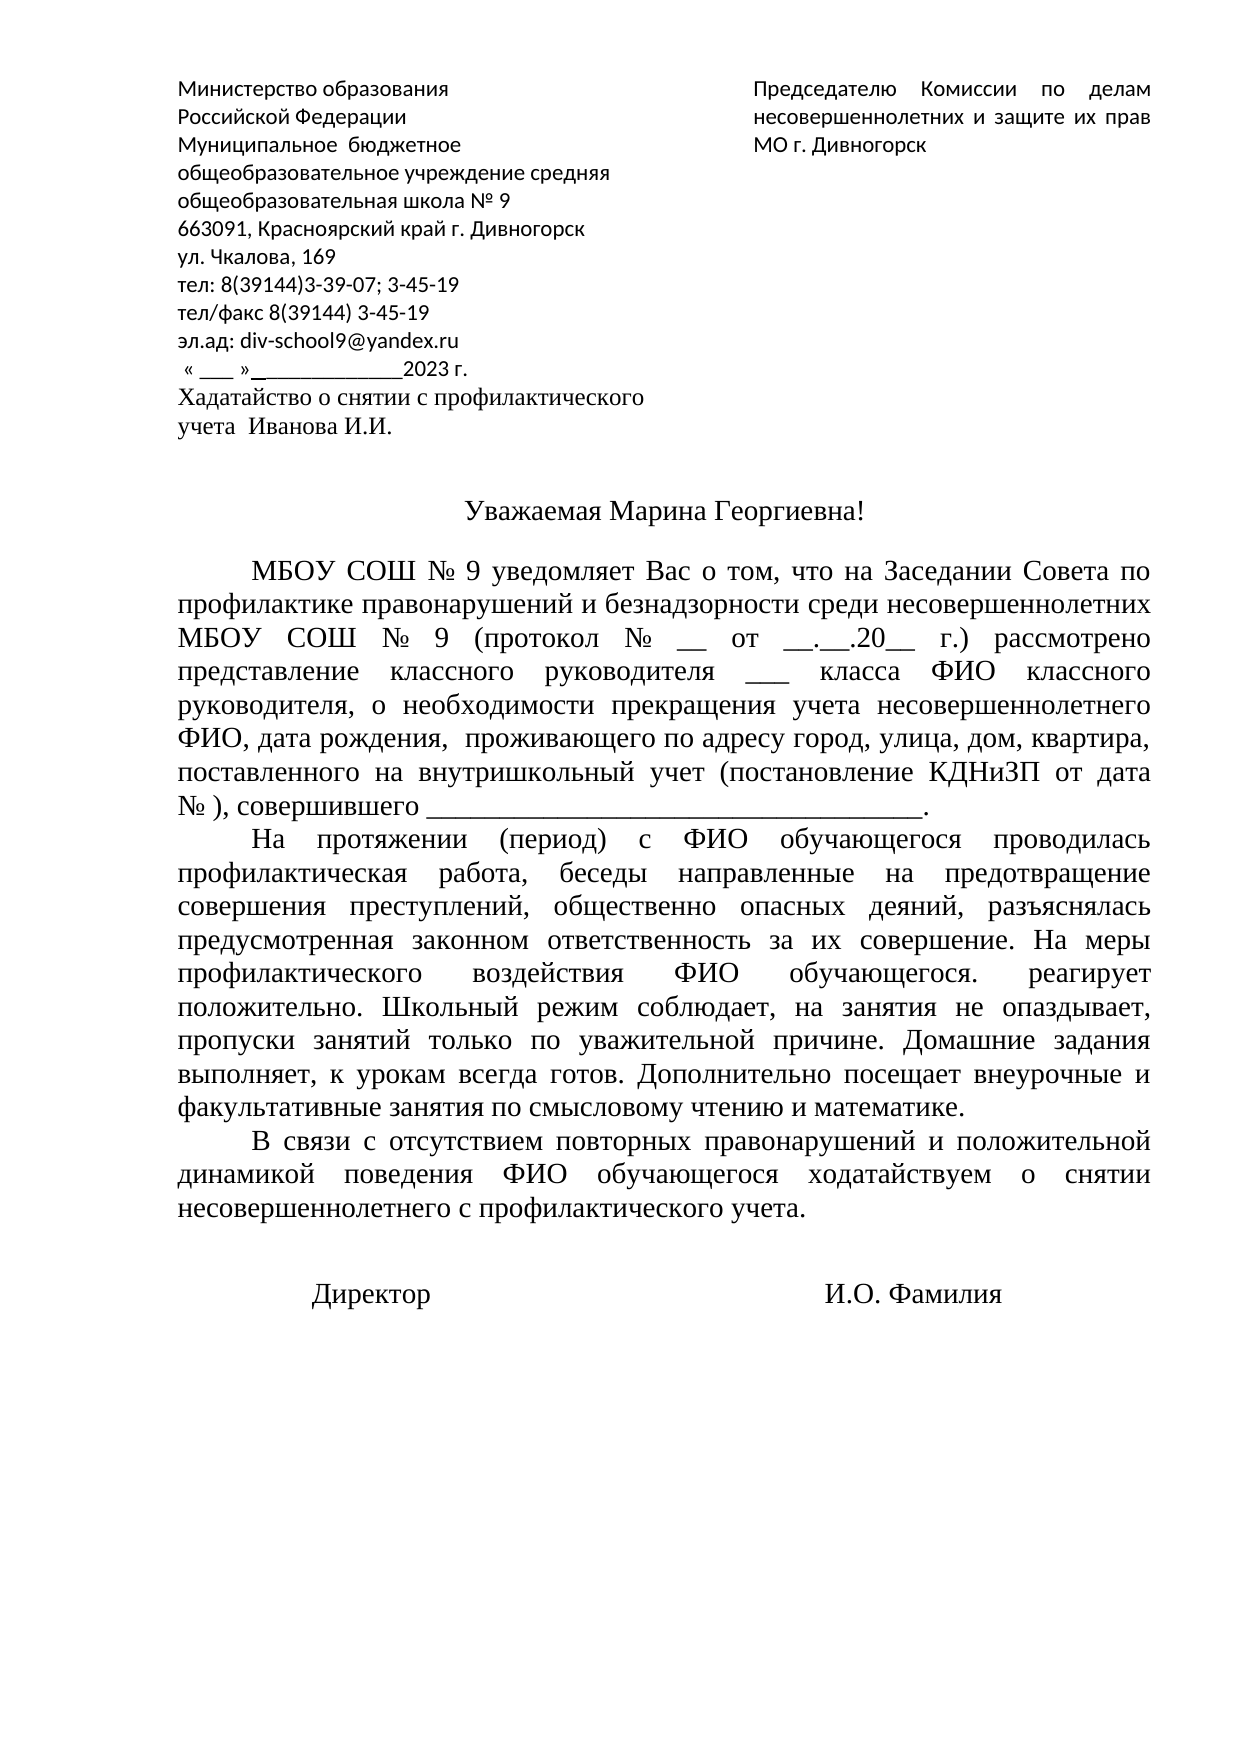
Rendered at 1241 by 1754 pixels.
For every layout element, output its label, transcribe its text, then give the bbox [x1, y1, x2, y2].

text Директор И.О. Фамилия [177, 1277, 1152, 1310]
table_header Министерство образования Российской Федерации Муниципальное бюджетное общеобразовательное учреждение средняя общеобразовательная школа № 9 663091, Красноярский край г. Дивногорск ул. Чкалова, 169 тел: 8(39144)3-39-07; 3-45-19 тел/факс 8(39144) 3-45-19 эл.ад: div-school9@yandex.ru « ___ » ____________2023 г. [166, 74, 664, 382]
text В связи с отсутствием повторных правонарушений и положительной динамикой поведения ФИО обучающегося ходатайствуем о снятии несовершеннолетнего с профилактического учета. [177, 1123, 1152, 1224]
text Уважаемая Марина Георгиевна! [177, 493, 1152, 527]
text На протяжении (период) с ФИО обучающегося проводилась профилактическая работа, беседы направленные на предотвращение совершения преступлений, общественно опасных деяний, разъяснялась предусмотренная законном ответственность за их совершение. На меры профилактического воздействия ФИО обучающегося. реагирует положительно. Школьный режим соблюдает, на занятия не опаздывает, пропуски занятий только по уважительной причине. Домашние задания выполняет, к урокам всегда готов. Дополнительно посещает внеурочные и факультативные занятия по смысловому чтению и математике. [177, 821, 1152, 1123]
table_header Председателю Комиссии по делам несовершеннолетних и защите их прав МО г. Дивногорск [664, 74, 1163, 382]
text Хадатайство о снятии с профилактического [177, 382, 1152, 411]
text учета Иванова И.И. [177, 411, 1152, 439]
text МБОУ СОШ № 9 уведомляет Вас о том, что на Заседании Совета по профилактике правонарушений и безнадзорности среди несовершеннолетних МБОУ СОШ № 9 (протокол № __ от __.__.20__ г.) рассмотрено представление классного руководителя ___ класса ФИО классного руководителя, о необходимости прекращения учета несовершеннолетнего ФИО, дата рождения, проживающего по адресу город, улица, дом, квартира, поставленного на внутришкольный учет (постановление КДНиЗП от дата № ), совершившего __________________________________. [177, 553, 1152, 821]
